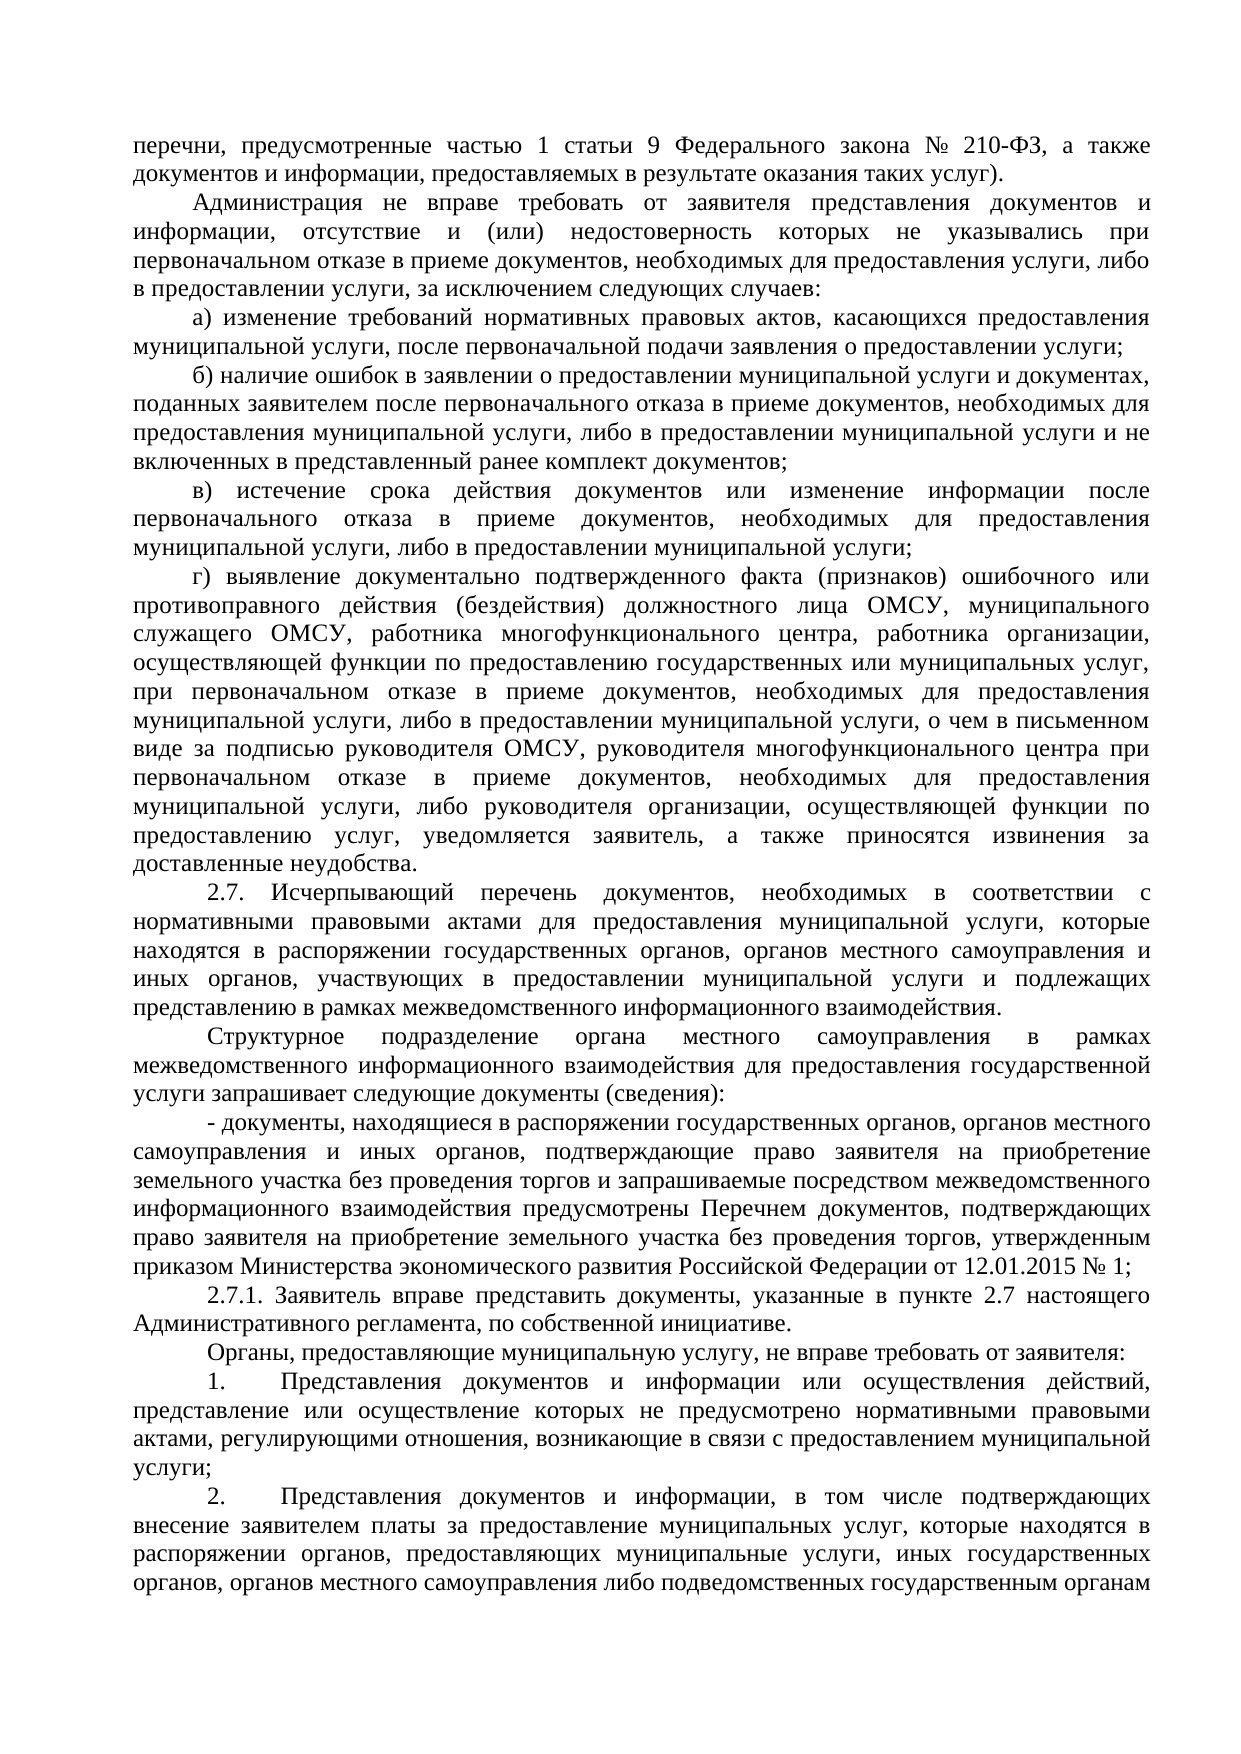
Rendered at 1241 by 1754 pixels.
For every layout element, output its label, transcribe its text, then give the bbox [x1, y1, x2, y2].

list Представления документов и информации или осуществления действий, представление или осуществление которых не предусмотрено нормативными правовыми актами, регулирующими отношения, возникающие в связи с предоставлением муниципальной услуги; [133, 1366, 1152, 1481]
text Органы, предоставляющие муниципальную услугу, не вправе требовать от заявителя: [133, 1337, 1152, 1366]
text - документы, находящиеся в распоряжении государственных органов, органов местного самоуправления и иных органов, подтверждающие право заявителя на приобретение земельного участка без проведения торгов и запрашиваемые посредством межведомственного информационного взаимодействия предусмотрены Перечнем документов, подтверждающих право заявителя на приобретение земельного участка без проведения торгов, утвержденным приказом Министерства экономического развития Российской Федерации от 12.01.2015 № 1; [133, 1107, 1152, 1280]
text Администрация не вправе требовать от заявителя представления документов и информации, отсутствие и (или) недостоверность которых не указывались при первоначальном отказе в приеме документов, необходимых для предоставления услуги, либо в предоставлении услуги, за исключением следующих случаев: [133, 187, 1152, 302]
text в) истечение срока действия документов или изменение информации после первоначального отказа в приеме документов, необходимых для предоставления муниципальной услуги, либо в предоставлении муниципальной услуги; [133, 475, 1152, 561]
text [133, 130, 1152, 187]
text а) изменение требований нормативных правовых актов, касающихся предоставления муниципальной услуги, после первоначальной подачи заявления о предоставлении услуги; [133, 302, 1152, 360]
text б) наличие ошибок в заявлении о предоставлении муниципальной услуги и документах, поданных заявителем после первоначального отказа в приеме документов, необходимых для предоставления муниципальной услуги, либо в предоставлении муниципальной услуги и не включенных в представленный ранее комплект документов; [133, 360, 1152, 475]
text Структурное подразделение органа местного самоуправления в рамках межведомственного информационного взаимодействия для предоставления государственной услуги запрашивает следующие документы (сведения): [133, 1021, 1152, 1107]
text г) выявление документально подтвержденного факта (признаков) ошибочного или противоправного действия (бездействия) должностного лица ОМСУ, муниципального служащего ОМСУ, работника многофункционального центра, работника организации, осуществляющей функции по предоставлению государственных или муниципальных услуг, при первоначальном отказе в приеме документов, необходимых для предоставления муниципальной услуги, либо в предоставлении муниципальной услуги, о чем в письменном виде за подписью руководителя ОМСУ, руководителя многофункционального центра при первоначальном отказе в приеме документов, необходимых для предоставления муниципальной услуги, либо руководителя организации, осуществляющей функции по предоставлению услуг, уведомляется заявитель, а также приносятся извинения за доставленные неудобства. [133, 561, 1152, 877]
text 2.7. Исчерпывающий перечень документов, необходимых в соответствии с нормативными правовыми актами для предоставления муниципальной услуги, которые находятся в распоряжении государственных органов, органов местного самоуправления и иных органов, участвующих в предоставлении муниципальной услуги и подлежащих представлению в рамках межведомственного информационного взаимодействия. [133, 877, 1152, 1021]
text 2.7.1. Заявитель вправе представить документы, указанные в пункте 2.7 настоящего Административного регламента, по собственной инициативе. [133, 1280, 1152, 1337]
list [133, 1481, 1152, 1596]
